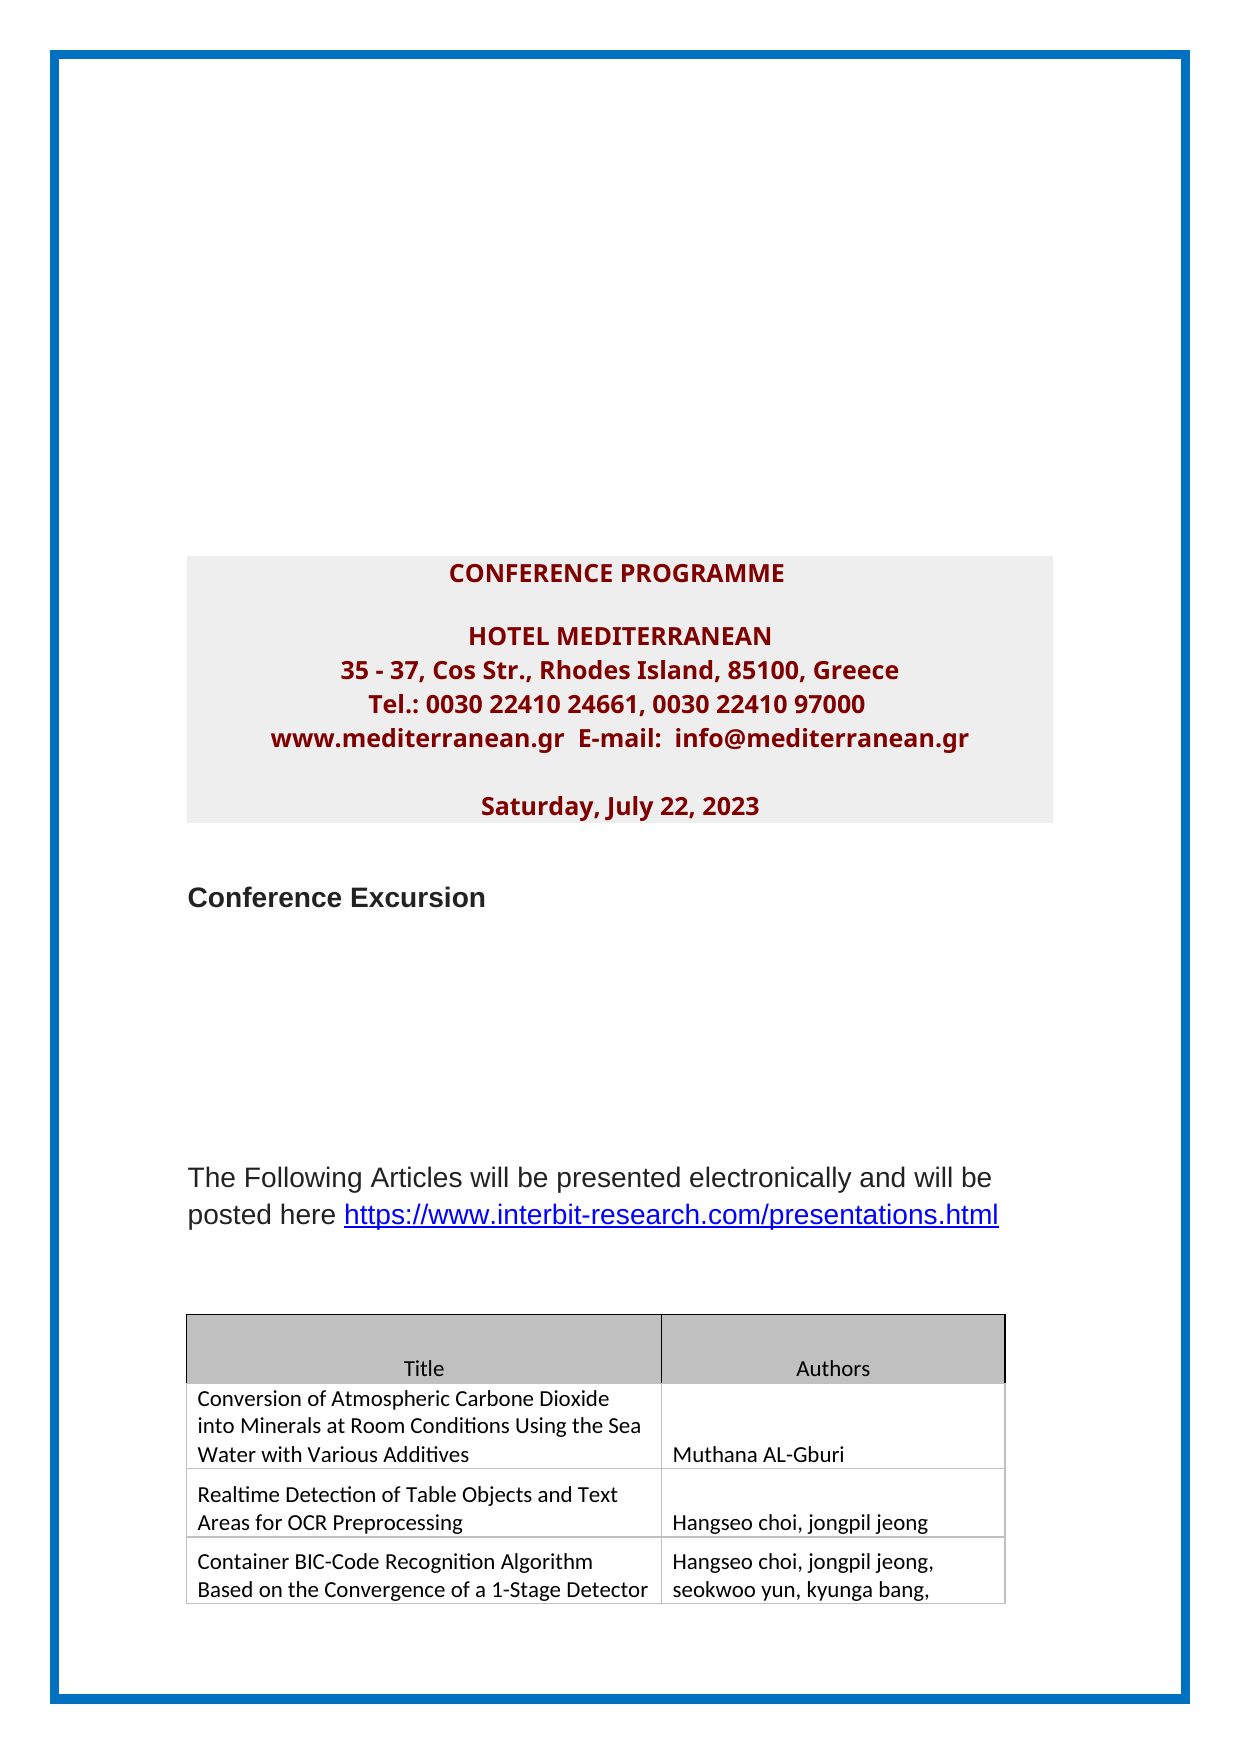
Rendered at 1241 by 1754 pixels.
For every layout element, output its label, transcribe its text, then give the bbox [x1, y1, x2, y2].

text Tel.: 0030 22410 24661, 0030 22410 97000 www.mediterranean.gr E-mail: info@mediterranean.gr [187, 686, 1053, 754]
table_header Title [187, 1315, 661, 1383]
text Saturday, July 22, 2023 [187, 788, 1053, 823]
text The Following Articles will be presented electronically and will be posted here https://www.interbit-research.com/presentations.html [187, 1086, 1053, 1230]
table_cell Conversion of Atmospheric Carbone Dioxide into Minerals at Room Conditions Using the Sea Water with Various Additives [187, 1384, 661, 1468]
text Conference Excursion [187, 881, 1053, 945]
table_header Authors [662, 1315, 1004, 1383]
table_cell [662, 1538, 1004, 1603]
table_cell Hangseo choi, jongpil jeong [662, 1469, 1004, 1536]
text CONFERENCE PROGRAMME [187, 556, 1053, 618]
table_cell Realtime Detection of Table Objects and Text Areas for OCR Preprocessing [187, 1469, 661, 1536]
text HOTEL MEDITERRANEAN 35 - 37, Cos Str., Rhodes Island, 85100, Greece [187, 618, 1053, 686]
table_cell Muthana AL-Gburi [662, 1384, 1004, 1468]
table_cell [187, 1538, 661, 1603]
